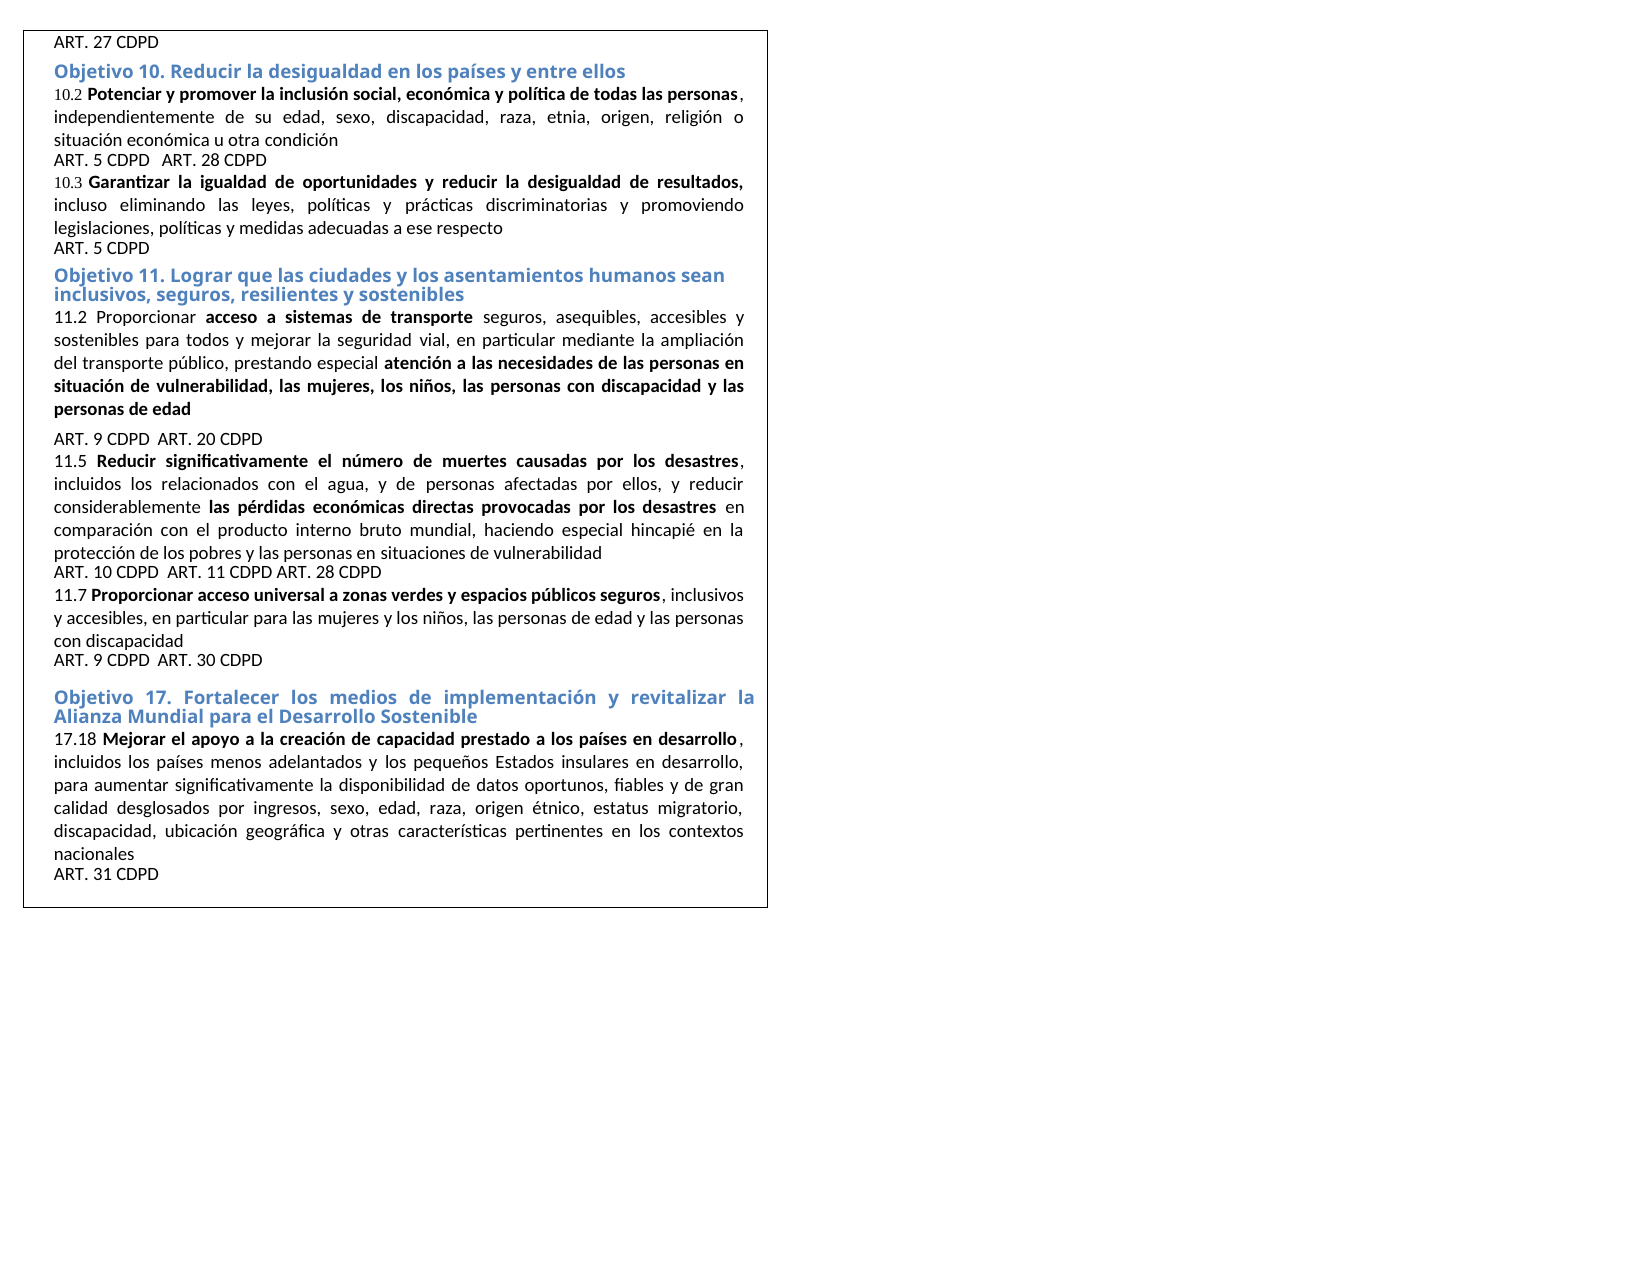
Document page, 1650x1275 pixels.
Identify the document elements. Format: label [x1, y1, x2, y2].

table_header [24, 31, 767, 907]
